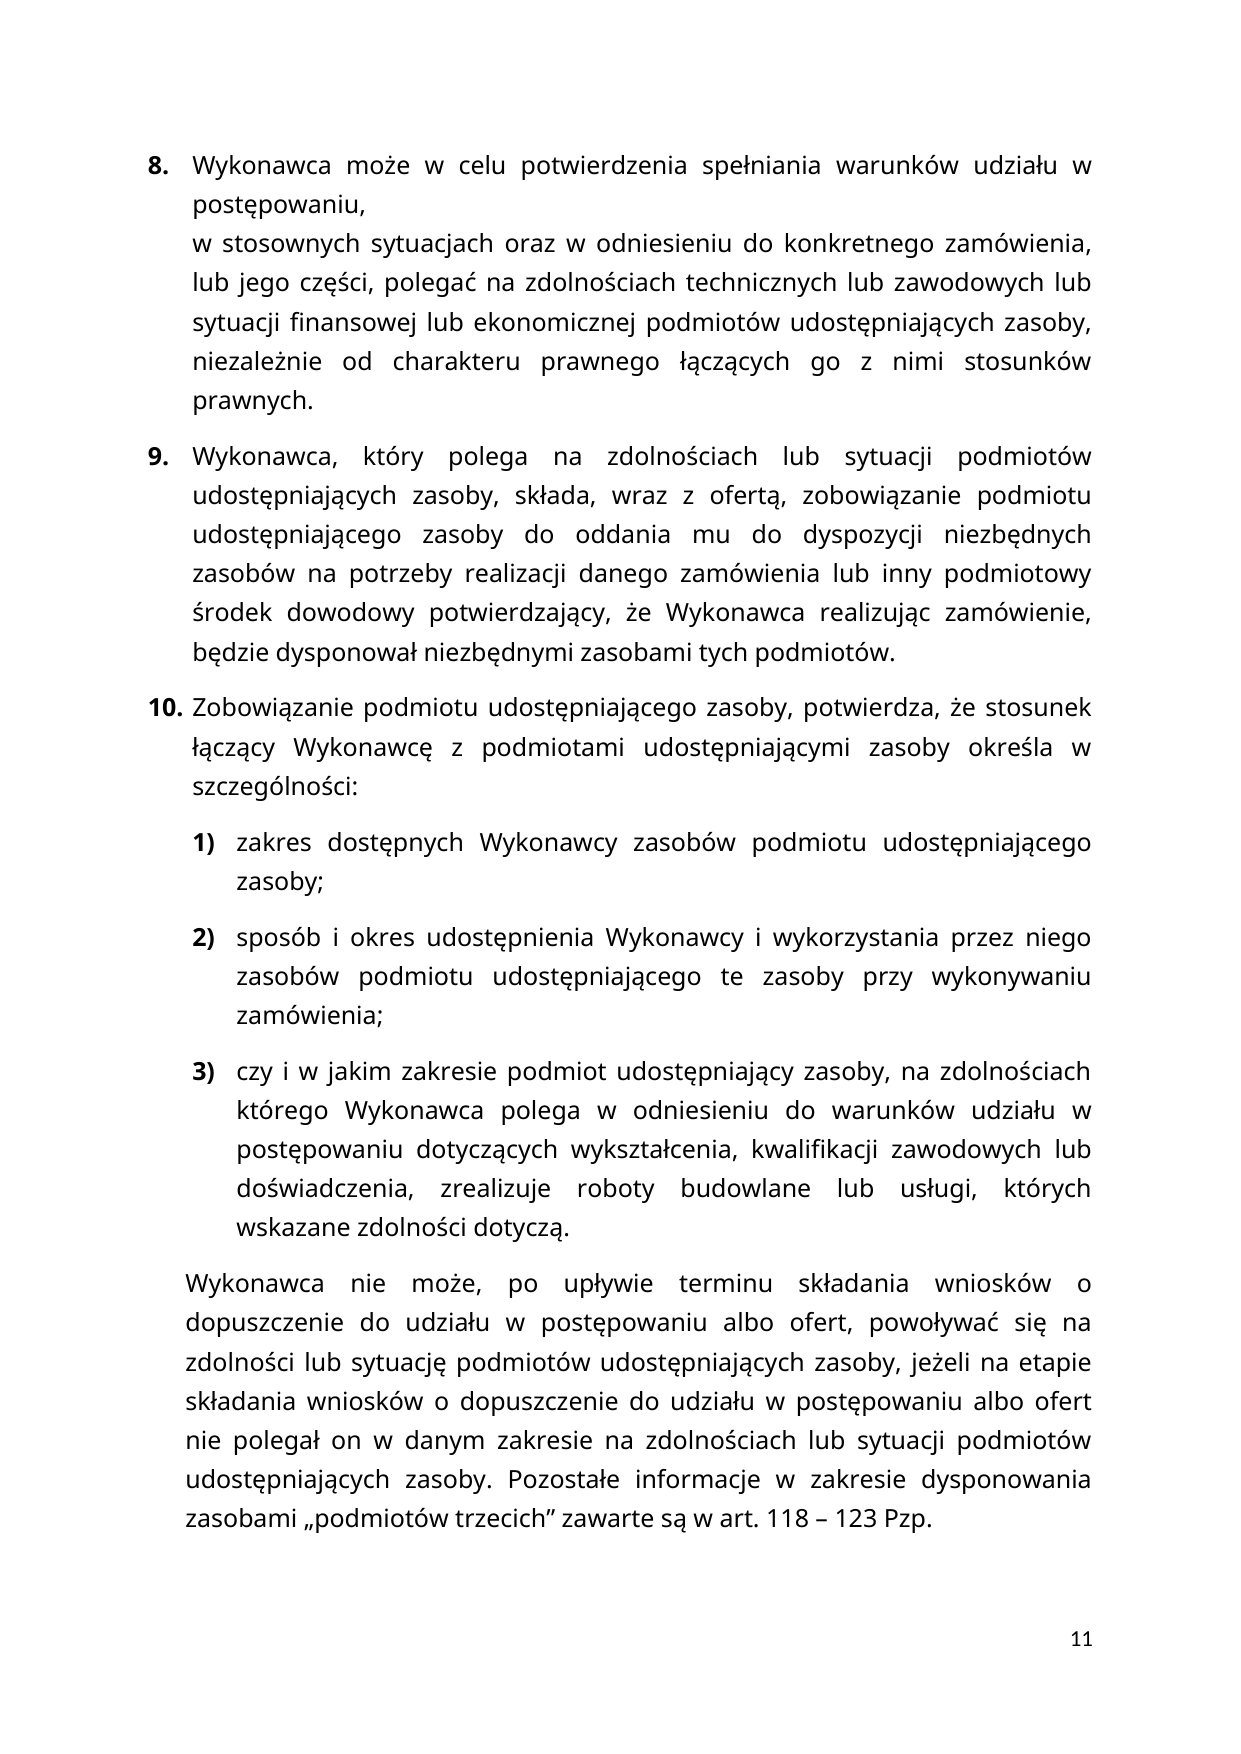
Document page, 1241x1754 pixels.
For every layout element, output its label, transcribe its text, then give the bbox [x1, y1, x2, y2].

list Wykonawca może w celu potwierdzenia spełniania warunków udziału w postępowaniu, w stosownych sytuacjach oraz w odniesieniu do konkretnego zamówienia, lub jego części, polegać na zdolnościach technicznych lub zawodowych lub sytuacji finansowej lub ekonomicznej podmiotów udostępniających zasoby, niezależnie od charakteru prawnego łączących go z nimi stosunków prawnych. [148, 148, 1093, 417]
list sposób i okres udostępnienia Wykonawcy i wykorzystania przez niego zasobów podmiotu udostępniającego te zasoby przy wykonywaniu zamówienia; [192, 919, 1093, 1032]
text Wykonawca nie może, po upływie terminu składania wniosków o dopuszczenie do udziału w postępowaniu albo ofert, powoływać się na zdolności lub sytuację podmiotów udostępniających zasoby, jeżeli na etapie składania wniosków o dopuszczenie do udziału w postępowaniu albo ofert nie polegał on w danym zakresie na zdolnościach lub sytuacji podmiotów udostępniających zasoby. Pozostałe informacje w zakresie dysponowania zasobami „podmiotów trzecich” zawarte są w art. 118 – 123 Pzp. [185, 1266, 1093, 1535]
list zakres dostępnych Wykonawcy zasobów podmiotu udostępniającego zasoby; [192, 824, 1093, 897]
list Wykonawca, który polega na zdolnościach lub sytuacji podmiotów udostępniających zasoby, składa, wraz z ofertą, zobowiązanie podmiotu udostępniającego zasoby do oddania mu do dyspozycji niezbędnych zasobów na potrzeby realizacji danego zamówienia lub inny podmiotowy środek dowodowy potwierdzający, że Wykonawca realizując zamówienie, będzie dysponował niezbędnymi zasobami tych podmiotów. [148, 438, 1093, 668]
list czy i w jakim zakresie podmiot udostępniający zasoby, na zdolnościach którego Wykonawca polega w odniesieniu do warunków udziału w postępowaniu dotyczących wykształcenia, kwalifikacji zawodowych lub doświadczenia, zrealizuje roboty budowlane lub usługi, których wskazane zdolności dotyczą. [192, 1053, 1093, 1244]
list Zobowiązanie podmiotu udostępniającego zasoby, potwierdza, że stosunek łączący Wykonawcę z podmiotami udostępniającymi zasoby określa w szczególności: [148, 690, 1093, 802]
